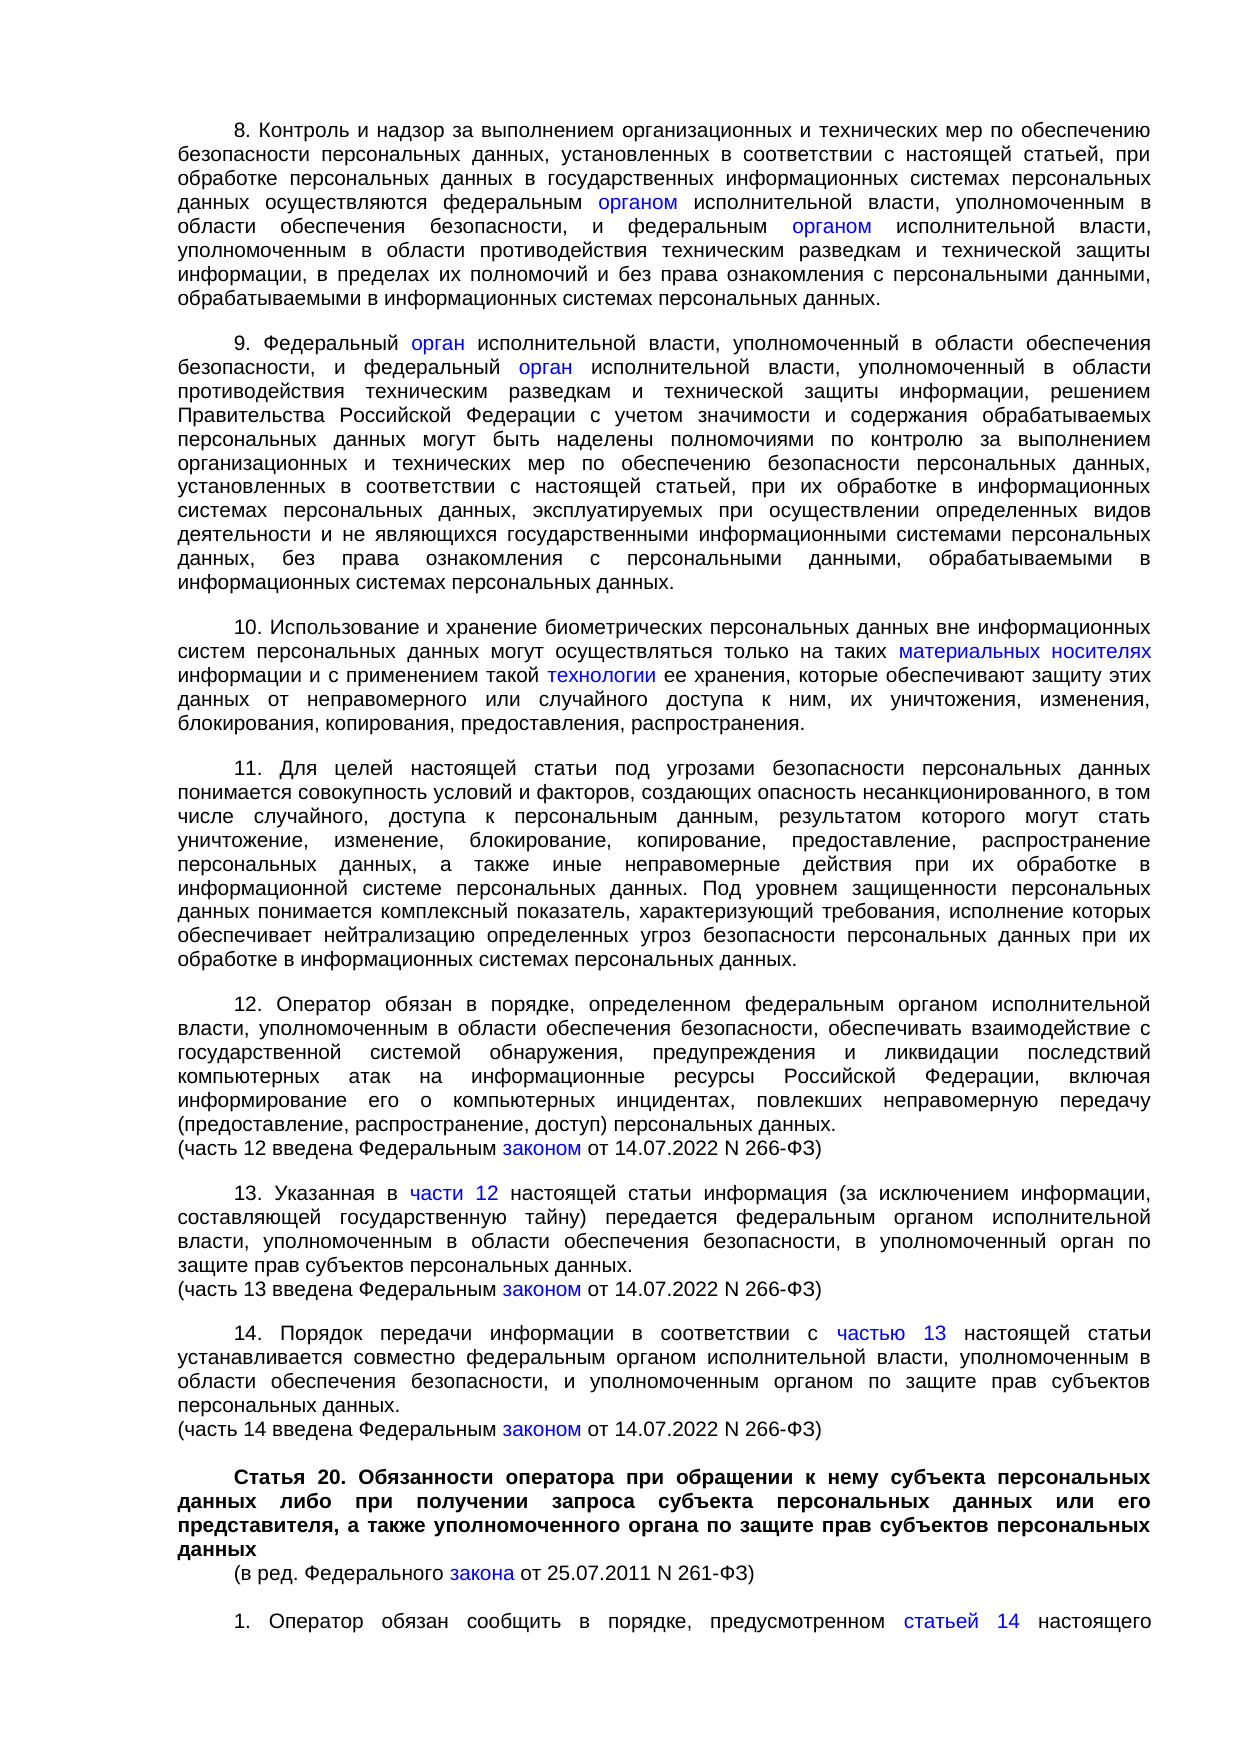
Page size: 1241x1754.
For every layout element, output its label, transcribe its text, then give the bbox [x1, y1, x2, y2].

text 10. Использование и хранение биометрических персональных данных вне информационных систем персональных данных могут осуществляться только на таких материальных носителях информации и с применением такой технологии ее хранения, которые обеспечивают защиту этих данных от неправомерного или случайного доступа к ним, их уничтожения, изменения, блокирования, копирования, предоставления, распространения. [177, 615, 1152, 735]
text 13. Указанная в части 12 настоящей статьи информация (за исключением информации, составляющей государственную тайну) передается федеральным органом исполнительной власти, уполномоченным в области обеспечения безопасности, в уполномоченный орган по защите прав субъектов персональных данных. [177, 1181, 1152, 1276]
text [177, 1609, 1152, 1633]
text 9. Федеральный орган исполнительной власти, уполномоченный в области обеспечения безопасности, и федеральный орган исполнительной власти, уполномоченный в области противодействия техническим разведкам и технической защиты информации, решением Правительства Российской Федерации с учетом значимости и содержания обрабатываемых персональных данных могут быть наделены полномочиями по контролю за выполнением организационных и технических мер по обеспечению безопасности персональных данных, установленных в соответствии с настоящей статьей, при их обработке в информационных системах персональных данных, эксплуатируемых при осуществлении определенных видов деятельности и не являющихся государственными информационными системами персональных данных, без права ознакомления с персональными данными, обрабатываемыми в информационных системах персональных данных. [177, 331, 1152, 594]
text 8. Контроль и надзор за выполнением организационных и технических мер по обеспечению безопасности персональных данных, установленных в соответствии с настоящей статьей, при обработке персональных данных в государственных информационных системах персональных данных осуществляются федеральным органом исполнительной власти, уполномоченным в области обеспечения безопасности, и федеральным органом исполнительной власти, уполномоченным в области противодействия техническим разведкам и технической защиты информации, в пределах их полномочий и без права ознакомления с персональными данными, обрабатываемыми в информационных системах персональных данных. [177, 118, 1152, 310]
text 14. Порядок передачи информации в соответствии с частью 13 настоящей статьи устанавливается совместно федеральным органом исполнительной власти, уполномоченным в области обеспечения безопасности, и уполномоченным органом по защите прав субъектов персональных данных. [177, 1321, 1152, 1417]
text 11. Для целей настоящей статьи под угрозами безопасности персональных данных понимается совокупность условий и факторов, создающих опасность несанкционированного, в том числе случайного, доступа к персональным данным, результатом которого могут стать уничтожение, изменение, блокирование, копирование, предоставление, распространение персональных данных, а также иные неправомерные действия при их обработке в информационной системе персональных данных. Под уровнем защищенности персональных данных понимается комплексный показатель, характеризующий требования, исполнение которых обеспечивает нейтрализацию определенных угроз безопасности персональных данных при их обработке в информационных системах персональных данных. [177, 756, 1152, 971]
text (часть 14 введена Федеральным законом от 14.07.2022 N 266-ФЗ) [177, 1417, 1152, 1441]
text (в ред. Федерального закона от 25.07.2011 N 261-ФЗ) [177, 1561, 1152, 1585]
text (часть 13 введена Федеральным законом от 14.07.2022 N 266-ФЗ) [177, 1276, 1152, 1300]
text 12. Оператор обязан в порядке, определенном федеральным органом исполнительной власти, уполномоченным в области обеспечения безопасности, обеспечивать взаимодействие с государственной системой обнаружения, предупреждения и ликвидации последствий компьютерных атак на информационные ресурсы Российской Федерации, включая информирование его о компьютерных инцидентах, повлекших неправомерную передачу (предоставление, распространение, доступ) персональных данных. [177, 992, 1152, 1136]
title Статья 20. Обязанности оператора при обращении к нему субъекта персональных данных либо при получении запроса субъекта персональных данных или его представителя, а также уполномоченного органа по защите прав субъектов персональных данных [177, 1465, 1152, 1561]
text (часть 12 введена Федеральным законом от 14.07.2022 N 266-ФЗ) [177, 1136, 1152, 1160]
